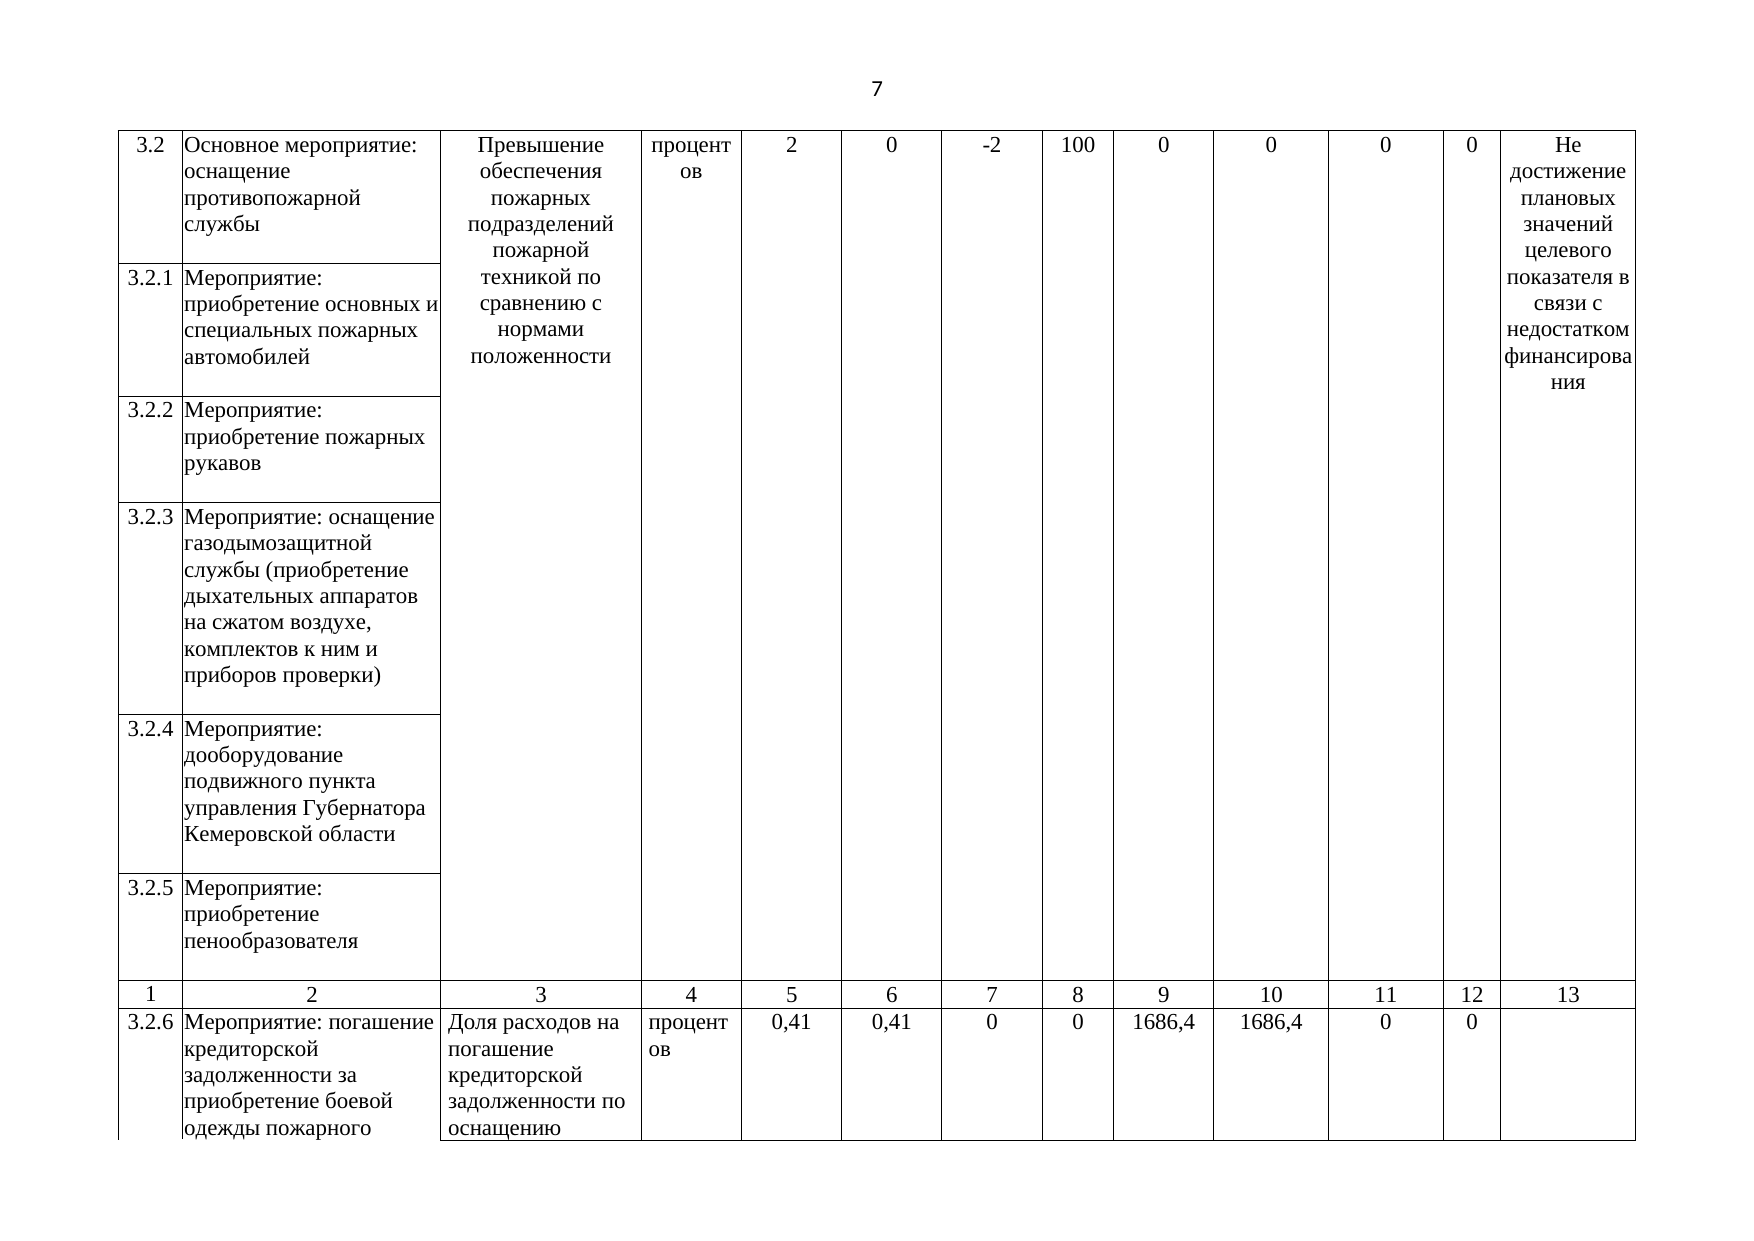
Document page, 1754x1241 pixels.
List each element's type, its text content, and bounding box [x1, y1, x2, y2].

table_cell 0,41 [842, 1009, 941, 1140]
table_cell 0,41 [742, 1009, 841, 1140]
table_cell 10 [1214, 981, 1328, 1007]
table_cell 8 [1043, 981, 1113, 1007]
table_cell 4 [642, 981, 741, 1007]
table_cell 3.2.1 [119, 264, 182, 396]
table_cell 3.2.3 [119, 503, 182, 714]
table_cell 6 [842, 981, 941, 1007]
table_cell процентов [642, 131, 741, 979]
table_cell Мероприятие: оснащение газодымозащитной службы (приобретение дыхательных аппаратов на сжатом воздухе, комплектов к ним и приборов проверки) [183, 503, 440, 714]
table_cell Мероприятие: дооборудование подвижного пункта управления Губернатора Кемеровской области [183, 715, 440, 873]
table_cell процентов [642, 1009, 741, 1140]
table_cell 0 [842, 131, 941, 979]
table_cell Мероприятие: приобретение пожарных рукавов [183, 397, 440, 502]
table_cell 3.2.5 [119, 874, 182, 979]
table_cell 0 [1214, 131, 1328, 979]
table_cell 0 [1043, 1009, 1113, 1140]
table_cell 1686,4 [1214, 1009, 1328, 1140]
table_cell 3 [441, 981, 641, 1007]
table_cell 3.2.4 [119, 715, 182, 873]
table_cell 12 [1444, 981, 1500, 1007]
table_cell 2 [742, 131, 841, 979]
table_cell 0 [1329, 131, 1443, 979]
table_cell 5 [742, 981, 841, 1007]
table_cell 9 [1114, 981, 1213, 1007]
table_cell Мероприятие: погашение кредиторской задолженности за приобретение боевой одежды пожарного [183, 1009, 440, 1140]
table_cell 0 [1444, 1009, 1500, 1140]
table_cell 2 [183, 981, 440, 1007]
table_cell 3.2.6 [119, 1009, 183, 1140]
table_cell Превышение обеспечения пожарных подразделений пожарной техникой по сравнению с нормами положенности [441, 131, 641, 979]
table_cell 7 [942, 981, 1042, 1007]
table_cell 1 [119, 981, 182, 1007]
table_cell 11 [1329, 981, 1443, 1007]
table_cell 0 [1444, 131, 1500, 979]
table_cell 0 [942, 1009, 1042, 1140]
table_cell 3.2.2 [119, 397, 182, 502]
table_cell 1686,4 [1114, 1009, 1213, 1140]
table_cell 13 [1501, 981, 1635, 1007]
table_cell Основное мероприятие: оснащение противопожарной службы [183, 131, 440, 263]
table_cell 0 [1114, 131, 1213, 979]
table_cell 0 [1329, 1009, 1443, 1140]
table_cell [1501, 1009, 1635, 1140]
table_cell Мероприятие: приобретение пенообразователя [183, 874, 440, 979]
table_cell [441, 1009, 641, 1140]
table_cell Мероприятие: приобретение основных и специальных пожарных автомобилей [183, 264, 440, 396]
table_cell 100 [1043, 131, 1113, 979]
table_cell 3.2 [119, 131, 182, 263]
table_cell -2 [942, 131, 1042, 979]
table_cell Не достижение плановых значений целевого показателя в связи с недостатком финансирования [1501, 131, 1635, 979]
